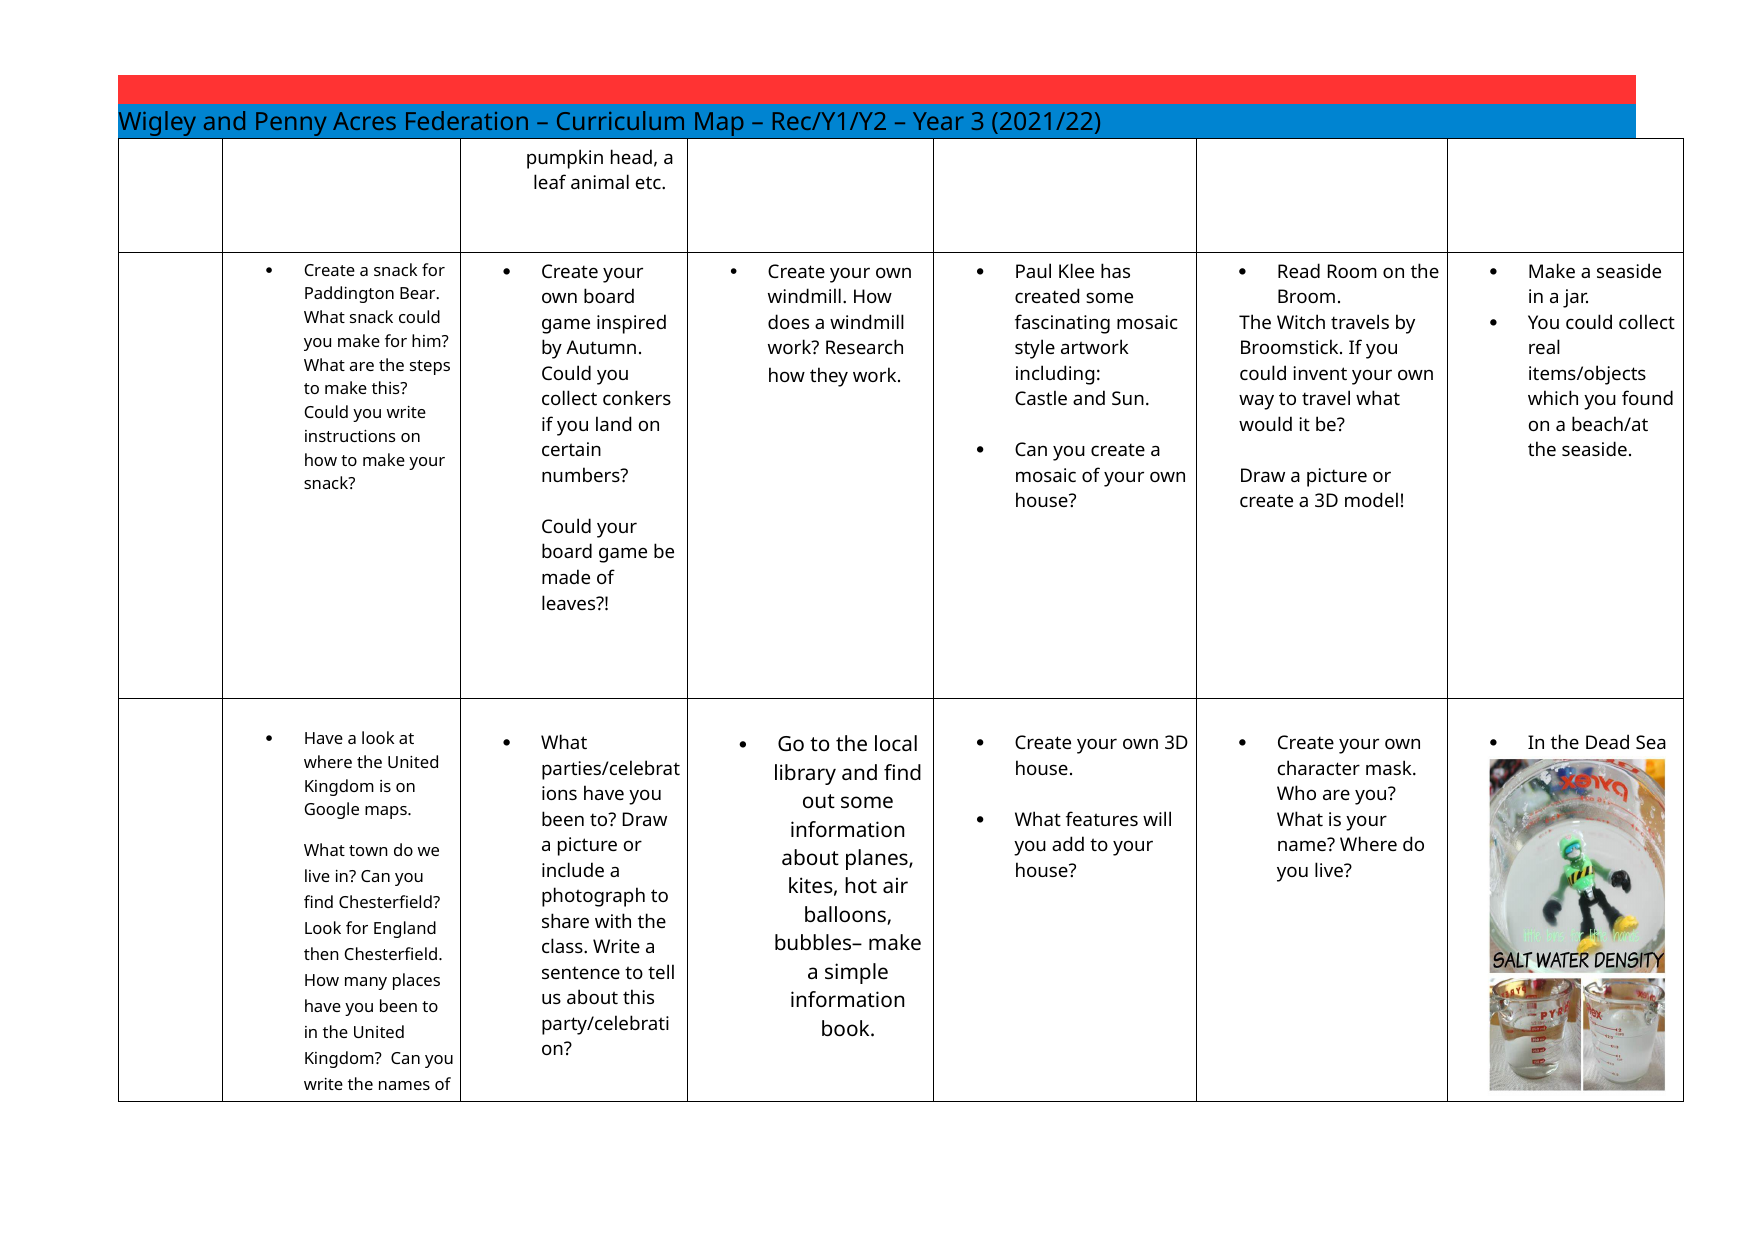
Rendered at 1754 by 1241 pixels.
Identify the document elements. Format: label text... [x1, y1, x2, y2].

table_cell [1197, 699, 1447, 1101]
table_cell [1448, 139, 1683, 252]
table_cell [119, 253, 222, 698]
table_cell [1448, 699, 1683, 1101]
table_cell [934, 699, 1196, 1101]
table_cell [688, 699, 933, 1101]
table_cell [461, 699, 687, 1101]
table_cell Make a seaside in a jar. You could collect real items/objects which you found on a beach/at the seaside. [1448, 253, 1683, 698]
table_cell Create a snack for Paddington Bear. What snack could you make for him? What are the steps to make this? Could you write instructions on how to make your snack? [223, 253, 460, 698]
picture [1487, 756, 1667, 1096]
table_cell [688, 139, 933, 252]
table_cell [934, 139, 1196, 252]
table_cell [1197, 139, 1447, 252]
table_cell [223, 699, 460, 1101]
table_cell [223, 139, 460, 252]
table_cell [119, 699, 222, 1101]
table_cell Create your own windmill. How does a windmill work? Research how they work. [688, 253, 933, 698]
table_cell Create your own board game inspired by Autumn. Could you collect conkers if you land on certain numbers? Could your board game be made of leaves?! [461, 253, 687, 698]
table_cell Paul Klee has created some fascinating mosaic style artwork including: Castle and Sun. Can you create a mosaic of your own house? [934, 253, 1196, 698]
table_cell Read Room on the Broom. The Witch travels by Broomstick. If you could invent your own way to travel what would it be? Draw a picture or create a 3D model! [1197, 253, 1447, 698]
table_cell [119, 139, 222, 252]
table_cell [461, 139, 687, 252]
